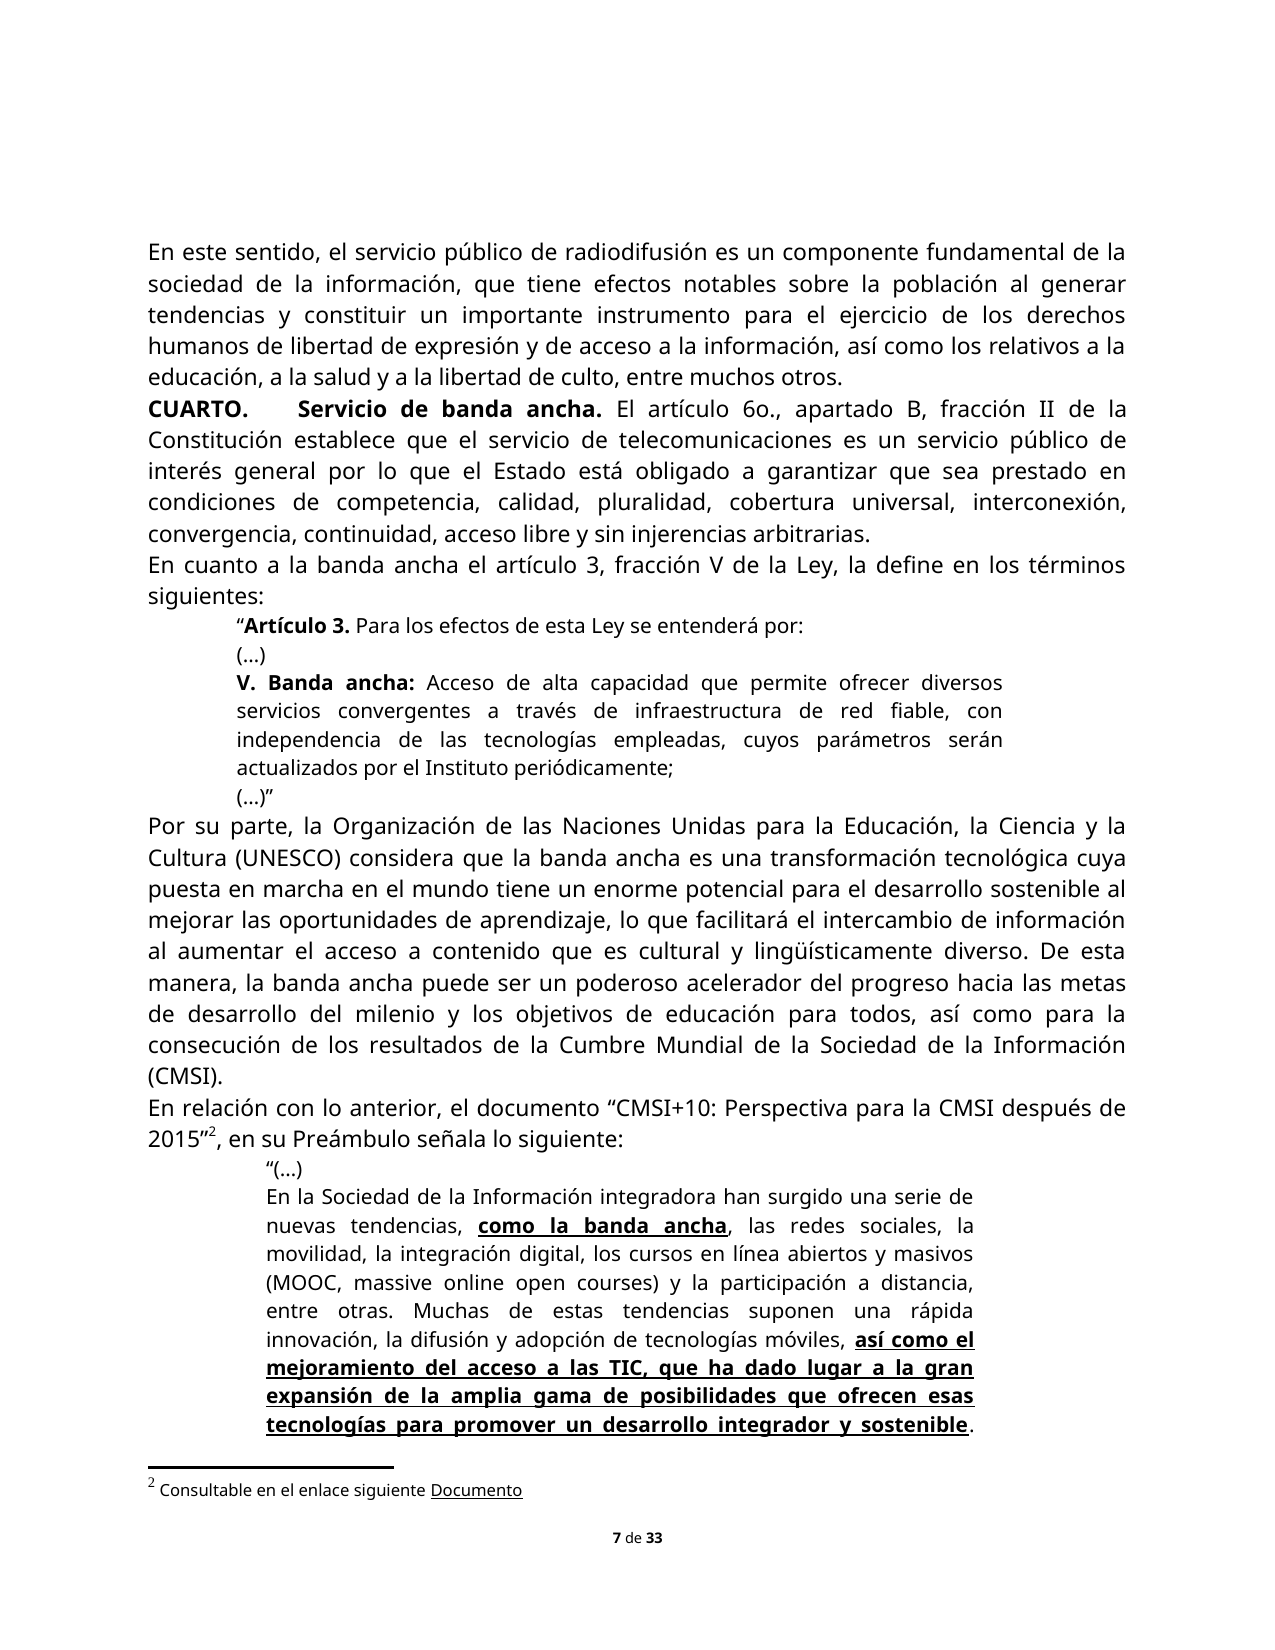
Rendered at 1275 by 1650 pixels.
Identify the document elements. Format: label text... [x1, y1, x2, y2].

list (…)” [236, 782, 1004, 810]
text “(…) [266, 1154, 974, 1182]
list Por su parte, la Organización de las Naciones Unidas para la Educación, la Ciencia y la Cultura (UNESCO) considera que la banda ancha es una transformación tecnológica cuya puesta en marcha en el mundo tiene un enorme potencial para el desarrollo sostenible al mejorar las oportunidades de aprendizaje, lo que facilitará el intercambio de información al aumentar el acceso a contenido que es cultural y lingüísticamente diverso. De esta manera, la banda ancha puede ser un poderoso acelerador del progreso hacia las metas de desarrollo del milenio y los objetivos de educación para todos, así como para la consecución de los resultados de la Cumbre Mundial de la Sociedad de la Información (CMSI). [148, 810, 1127, 1092]
list En relación con lo anterior, el documento “CMSI+10: Perspectiva para la CMSI después de 2015”, en su Preámbulo señala lo siguiente: [148, 1092, 1127, 1154]
list En cuanto a la banda ancha el artículo 3, fracción V de la Ley, la define en los términos siguientes: [148, 549, 1127, 611]
list Servicio de banda ancha. El artículo 6o., apartado B, fracción II de la Constitución establece que el servicio de telecomunicaciones es un servicio público de interés general por lo que el Estado está obligado a garantizar que sea prestado en condiciones de competencia, calidad, pluralidad, cobertura universal, interconexión, convergencia, continuidad, acceso libre y sin injerencias arbitrarias. [148, 392, 1127, 549]
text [266, 1407, 974, 1438]
list En este sentido, el servicio público de radiodifusión es un componente fundamental de la sociedad de la información, que tiene efectos notables sobre la población al generar tendencias y constituir un importante instrumento para el ejercicio de los derechos humanos de libertad de expresión y de acceso a la información, así como los relativos a la educación, a la salud y a la libertad de culto, entre muchos otros. [148, 236, 1127, 392]
list “Artículo 3. Para los efectos de esta Ley se entenderá por: [236, 611, 1004, 640]
list V. Banda ancha: Acceso de alta capacidad que permite ofrecer diversos servicios convergentes a través de infraestructura de red fiable, con independencia de las tecnologías empleadas, cuyos parámetros serán actualizados por el Instituto periódicamente; [236, 668, 1004, 782]
list (…) [236, 640, 1004, 668]
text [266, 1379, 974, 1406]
